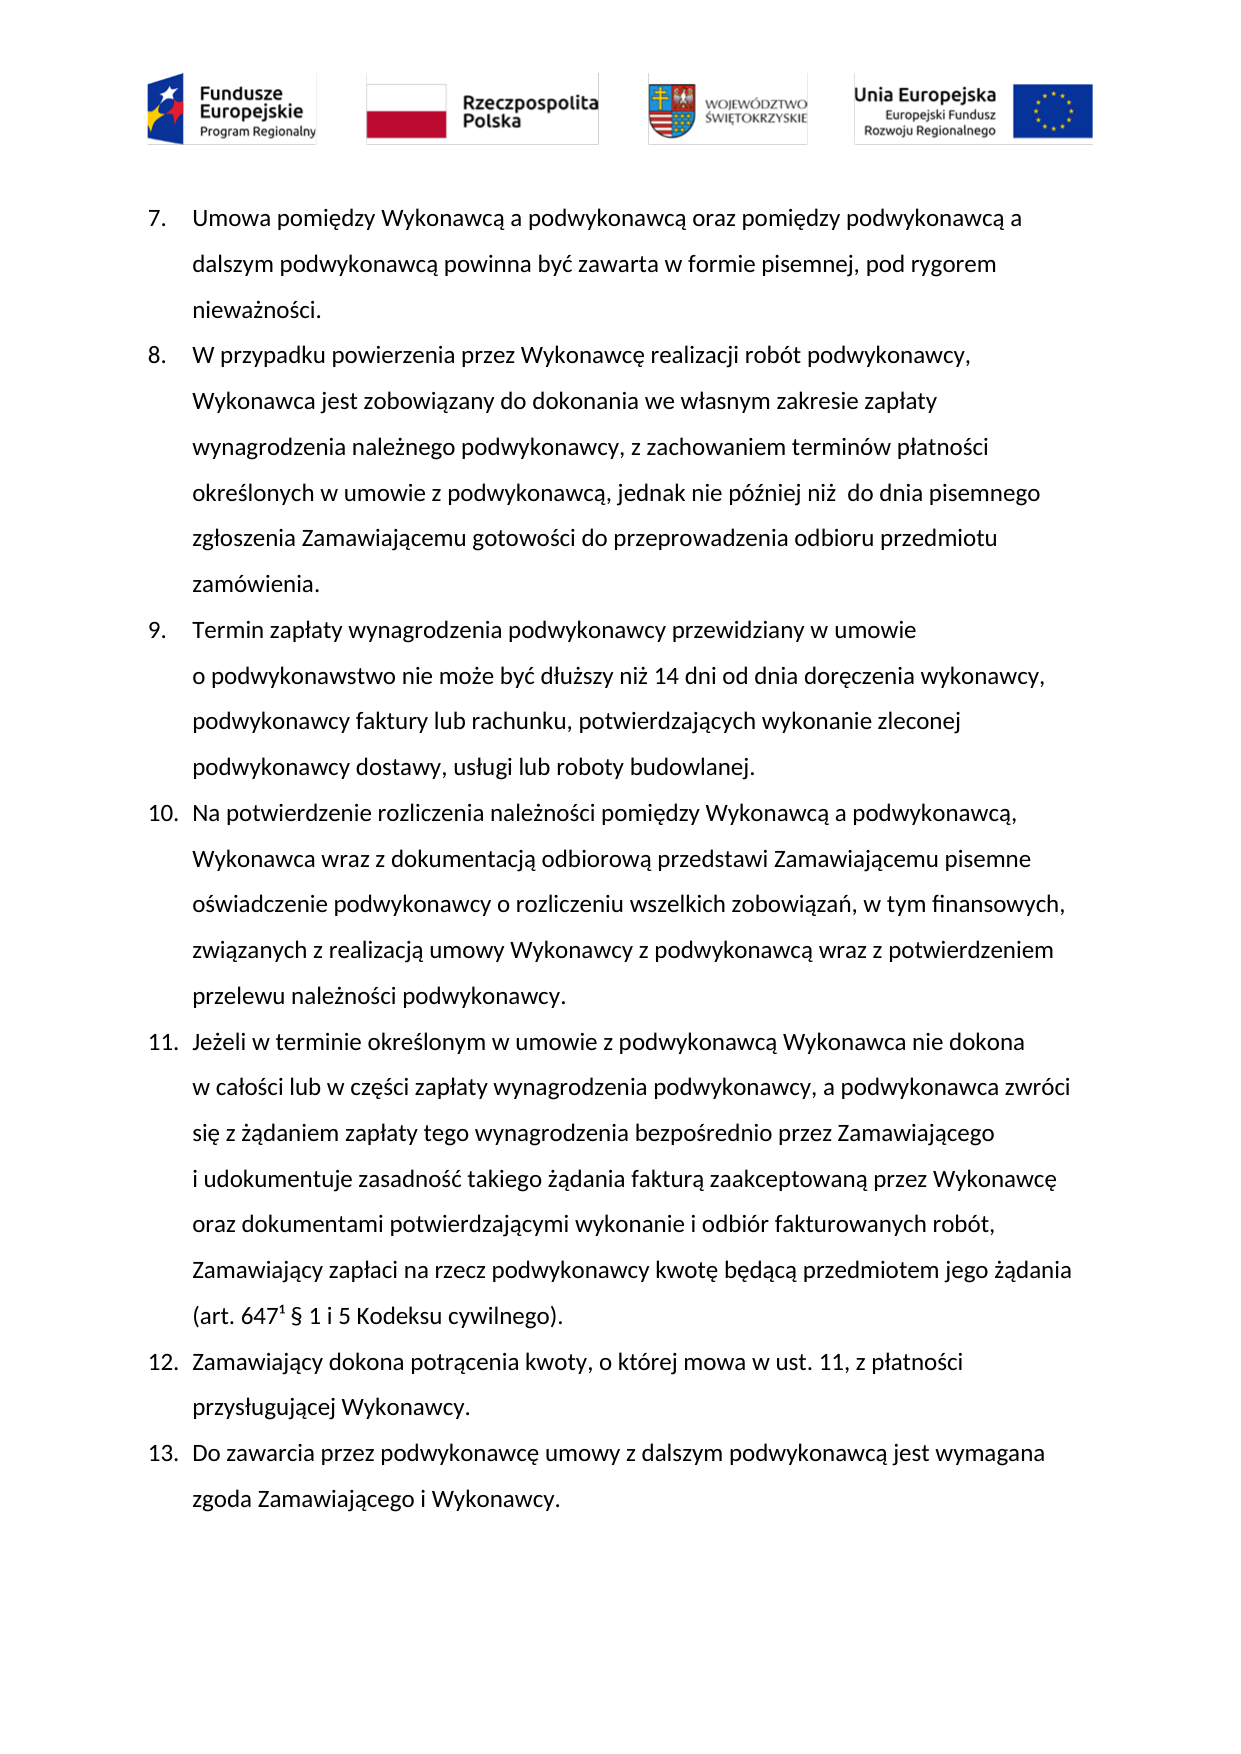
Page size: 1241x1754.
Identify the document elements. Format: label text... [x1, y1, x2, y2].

list Jeżeli w terminie określonym w umowie z podwykonawcą Wykonawca nie dokona w całości lub w części zapłaty wynagrodzenia podwykonawcy, a podwykonawca zwróci się z żądaniem zapłaty tego wynagrodzenia bezpośrednio przez Zamawiającego i udokumentuje zasadność takiego żądania fakturą zaakceptowaną przez Wykonawcę oraz dokumentami potwierdzającymi wykonanie i odbiór fakturowanych robót, Zamawiający zapłaci na rzecz podwykonawcy kwotę będącą przedmiotem jego żądania (art. 647¹ § 1 i 5 Kodeksu cywilnego). [148, 1026, 1093, 1331]
list Do zawarcia przez podwykonawcę umowy z dalszym podwykonawcą jest wymagana zgoda Zamawiającego i Wykonawcy. [148, 1437, 1093, 1513]
list W przypadku powierzenia przez Wykonawcę realizacji robót podwykonawcy, Wykonawca jest zobowiązany do dokonania we własnym zakresie zapłaty wynagrodzenia należnego podwykonawcy, z zachowaniem terminów płatności określonych w umowie z podwykonawcą, jednak nie później niż do dnia pisemnego zgłoszenia Zamawiającemu gotowości do przeprowadzenia odbioru przedmiotu zamówienia. [148, 340, 1093, 599]
list Termin zapłaty wynagrodzenia podwykonawcy przewidziany w umowie o podwykonawstwo nie może być dłuższy niż 14 dni od dnia doręczenia wykonawcy, podwykonawcy faktury lub rachunku, potwierdzających wykonanie zleconej podwykonawcy dostawy, usługi lub roboty budowlanej. [148, 614, 1093, 782]
list Umowa pomiędzy Wykonawcą a podwykonawcą oraz pomiędzy podwykonawcą a dalszym podwykonawcą powinna być zawarta w formie pisemnej, pod rygorem nieważności. [148, 202, 1093, 324]
list Zamawiający dokona potrącenia kwoty, o której mowa w ust. 11, z płatności przysługującej Wykonawcy. [148, 1346, 1093, 1422]
picture [147, 73, 1093, 174]
list Na potwierdzenie rozliczenia należności pomiędzy Wykonawcą a podwykonawcą, Wykonawca wraz z dokumentacją odbiorową przedstawi Zamawiającemu pisemne oświadczenie podwykonawcy o rozliczeniu wszelkich zobowiązań, w tym finansowych, związanych z realizacją umowy Wykonawcy z podwykonawcą wraz z potwierdzeniem przelewu należności podwykonawcy. [148, 797, 1093, 1010]
